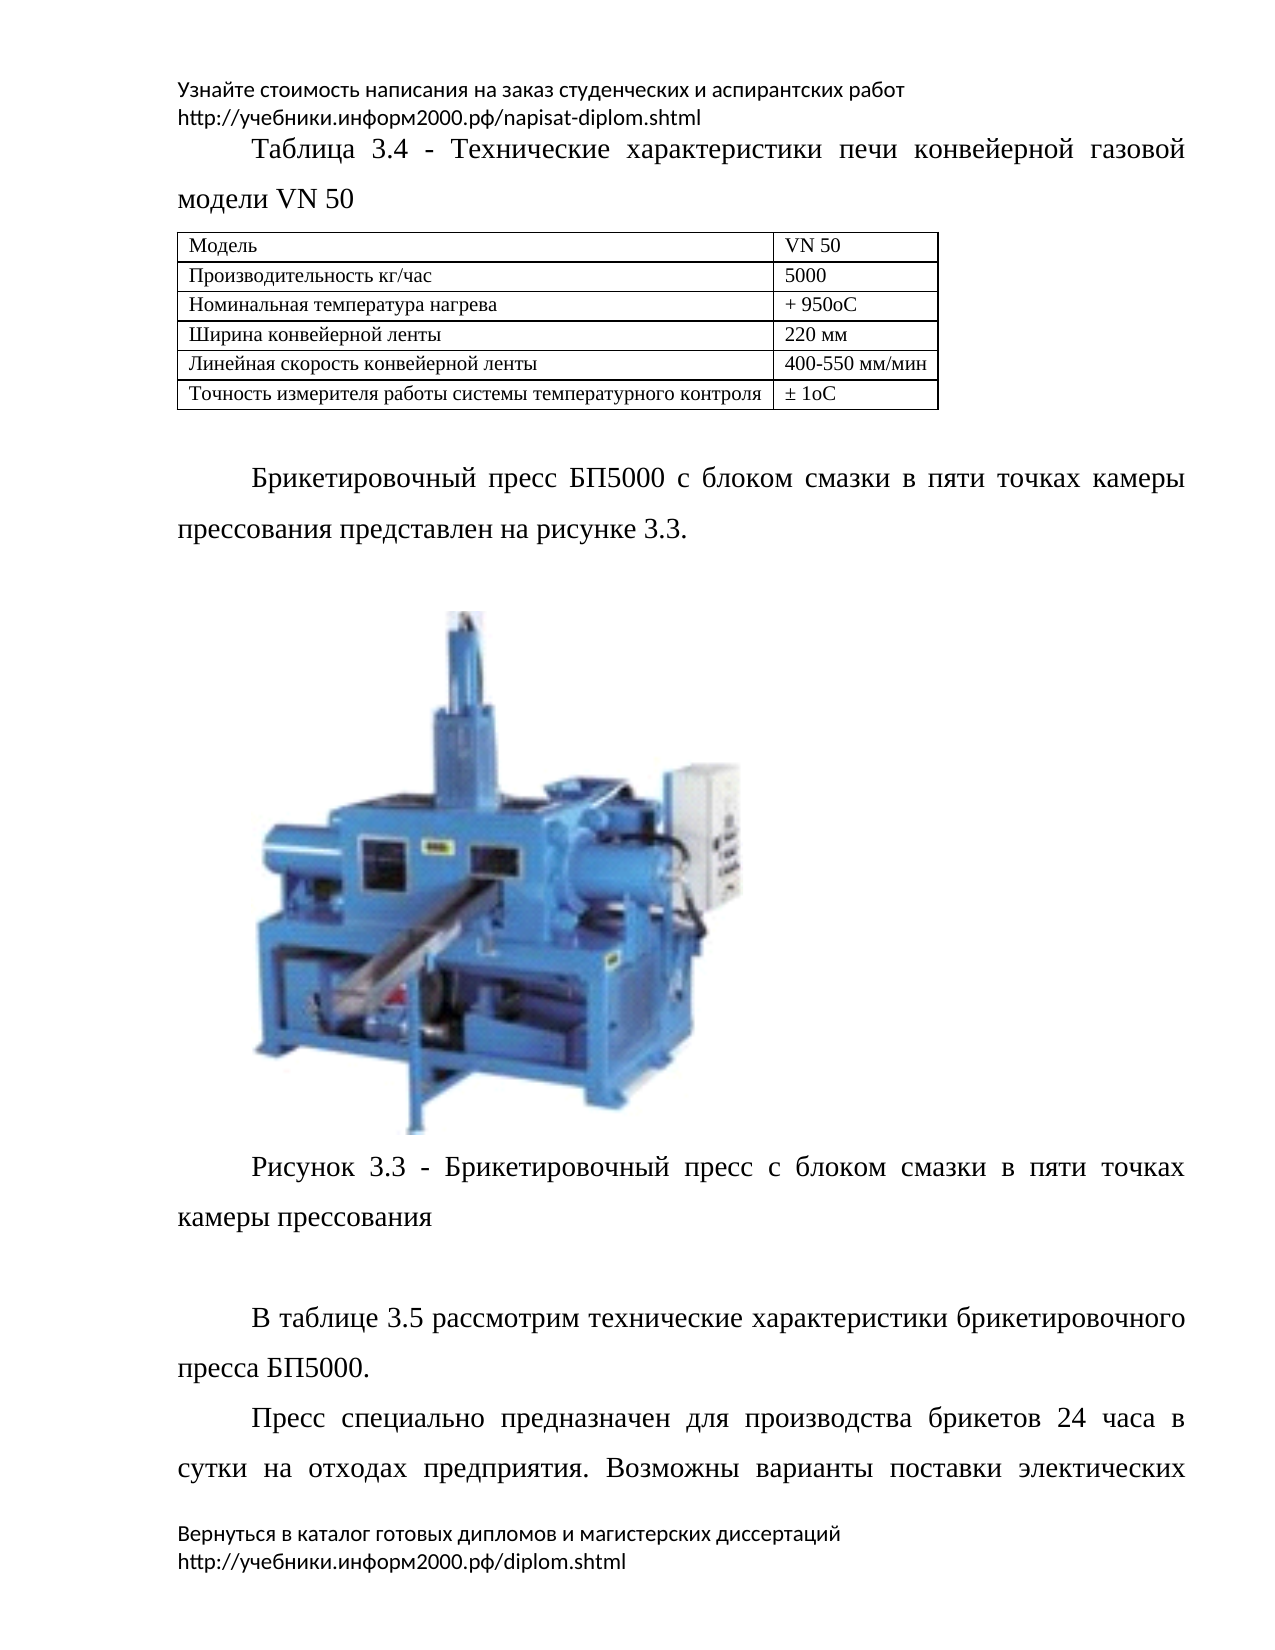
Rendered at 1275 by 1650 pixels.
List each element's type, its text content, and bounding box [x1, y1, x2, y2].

table_cell 220 мм [774, 322, 937, 349]
table_cell 5000 [774, 263, 937, 291]
picture [251, 611, 744, 1135]
text Таблица 3.4 - Технические характеристики печи конвейерной газовой модели VN 50 [177, 131, 1186, 215]
table_header VN 50 [774, 233, 937, 261]
table_cell ± 1oС [774, 381, 937, 408]
table_cell + 950oС [774, 292, 937, 320]
table_header Модель [178, 233, 773, 261]
table_cell Точность измерителя работы системы температурного контроля [178, 381, 773, 408]
table_cell 400-550 мм/мин [774, 351, 937, 379]
table_cell Ширина конвейерной ленты [178, 322, 773, 349]
text Брикетировочный пресс БП5000 с блоком смазки в пяти точках камеры прессования представлен на рисунке 3.3. [177, 460, 1186, 544]
table_cell Производительность кг/час [178, 263, 773, 291]
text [177, 1400, 1186, 1484]
table_cell Линейная скорость конвейерной ленты [178, 351, 773, 379]
text В таблице 3.5 рассмотрим технические характеристики брикетировочного пресса БП5000. [177, 1300, 1186, 1383]
table_cell Номинальная температура нагрева [178, 292, 773, 320]
text Рисунок 3.3 - Брикетировочный пресс с блоком смазки в пяти точках камеры прессования [177, 1149, 1186, 1233]
